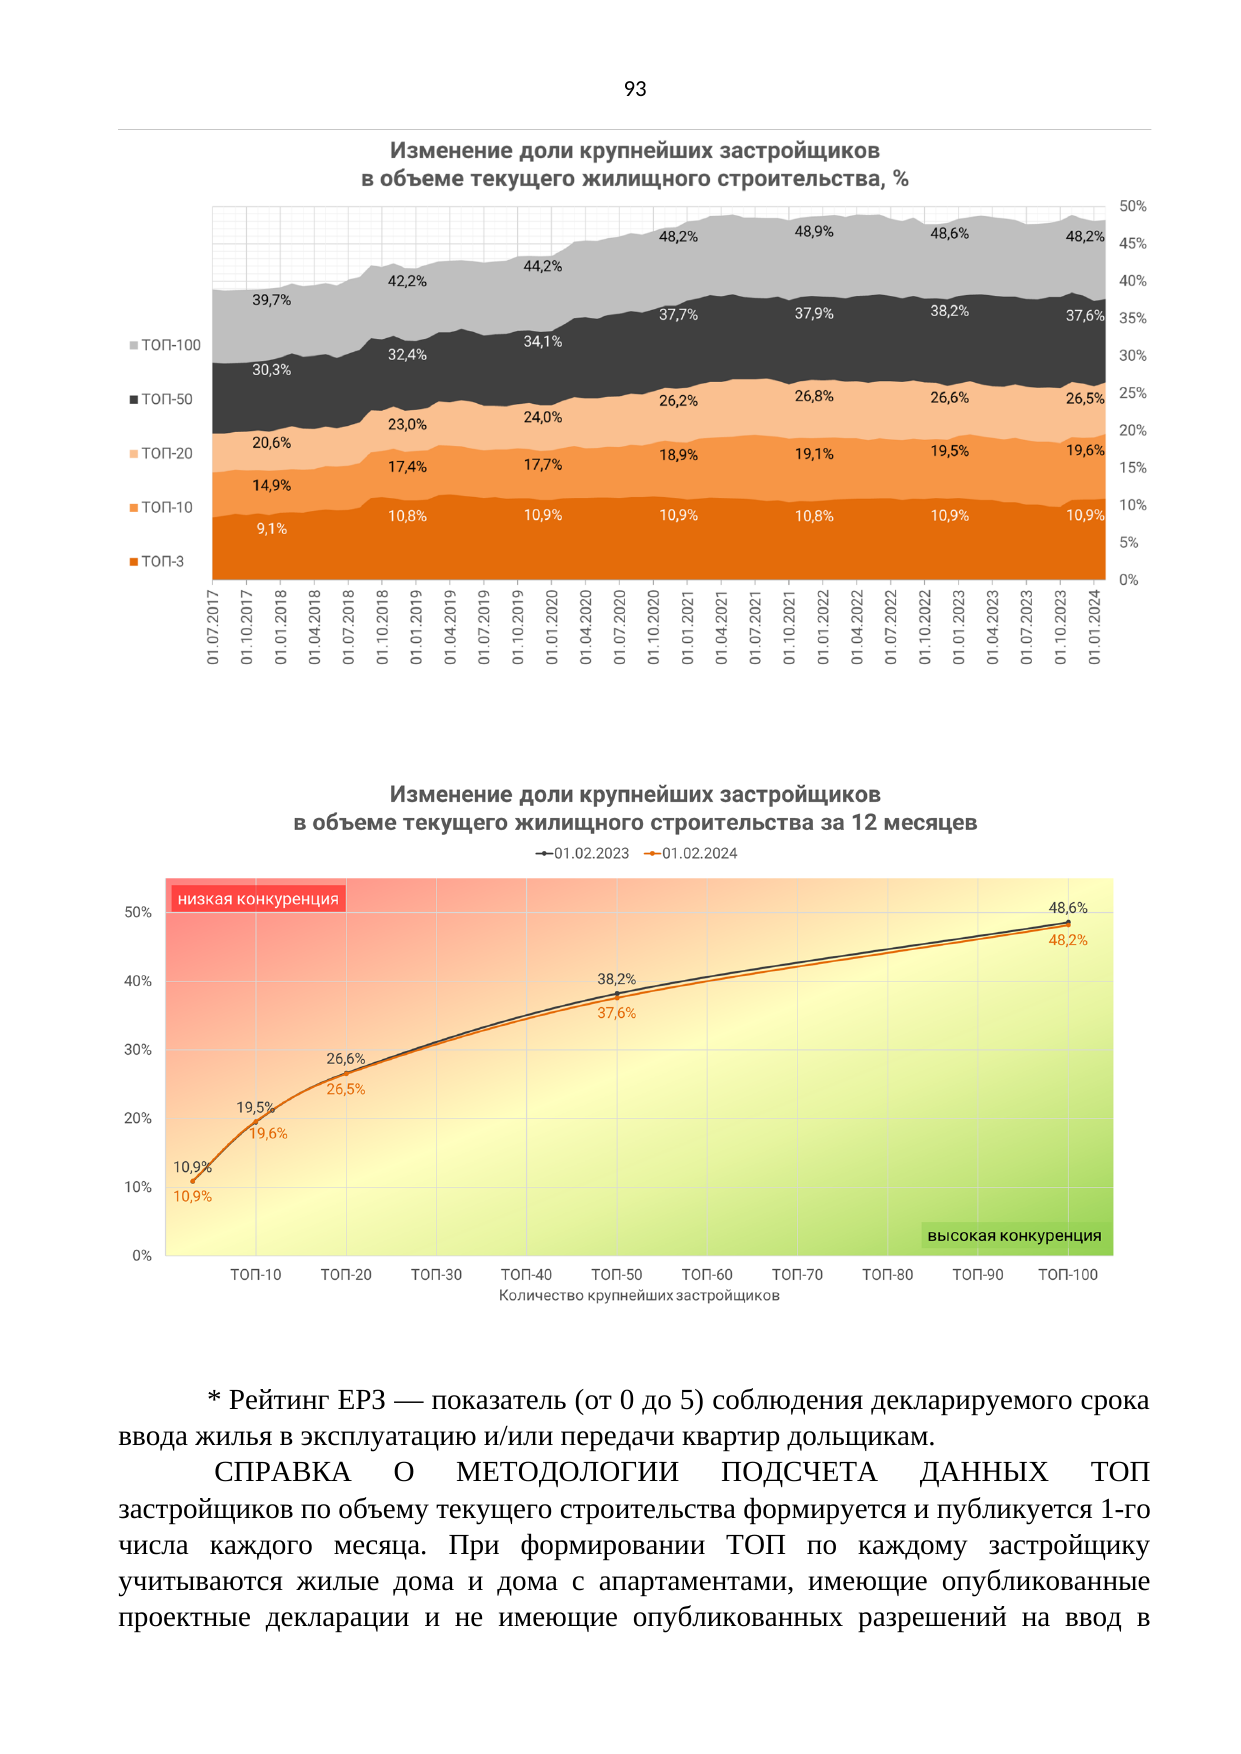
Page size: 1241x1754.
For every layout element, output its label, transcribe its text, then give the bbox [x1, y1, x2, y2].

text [118, 1454, 1152, 1633]
picture [118, 129, 1152, 670]
picture [118, 773, 1152, 1314]
text * Рейтинг ЕРЗ — показатель (от 0 до 5) соблюдения декларируемого срока ввода жилья в эксплуатацию и/или передачи квартир дольщикам. [118, 1382, 1152, 1452]
